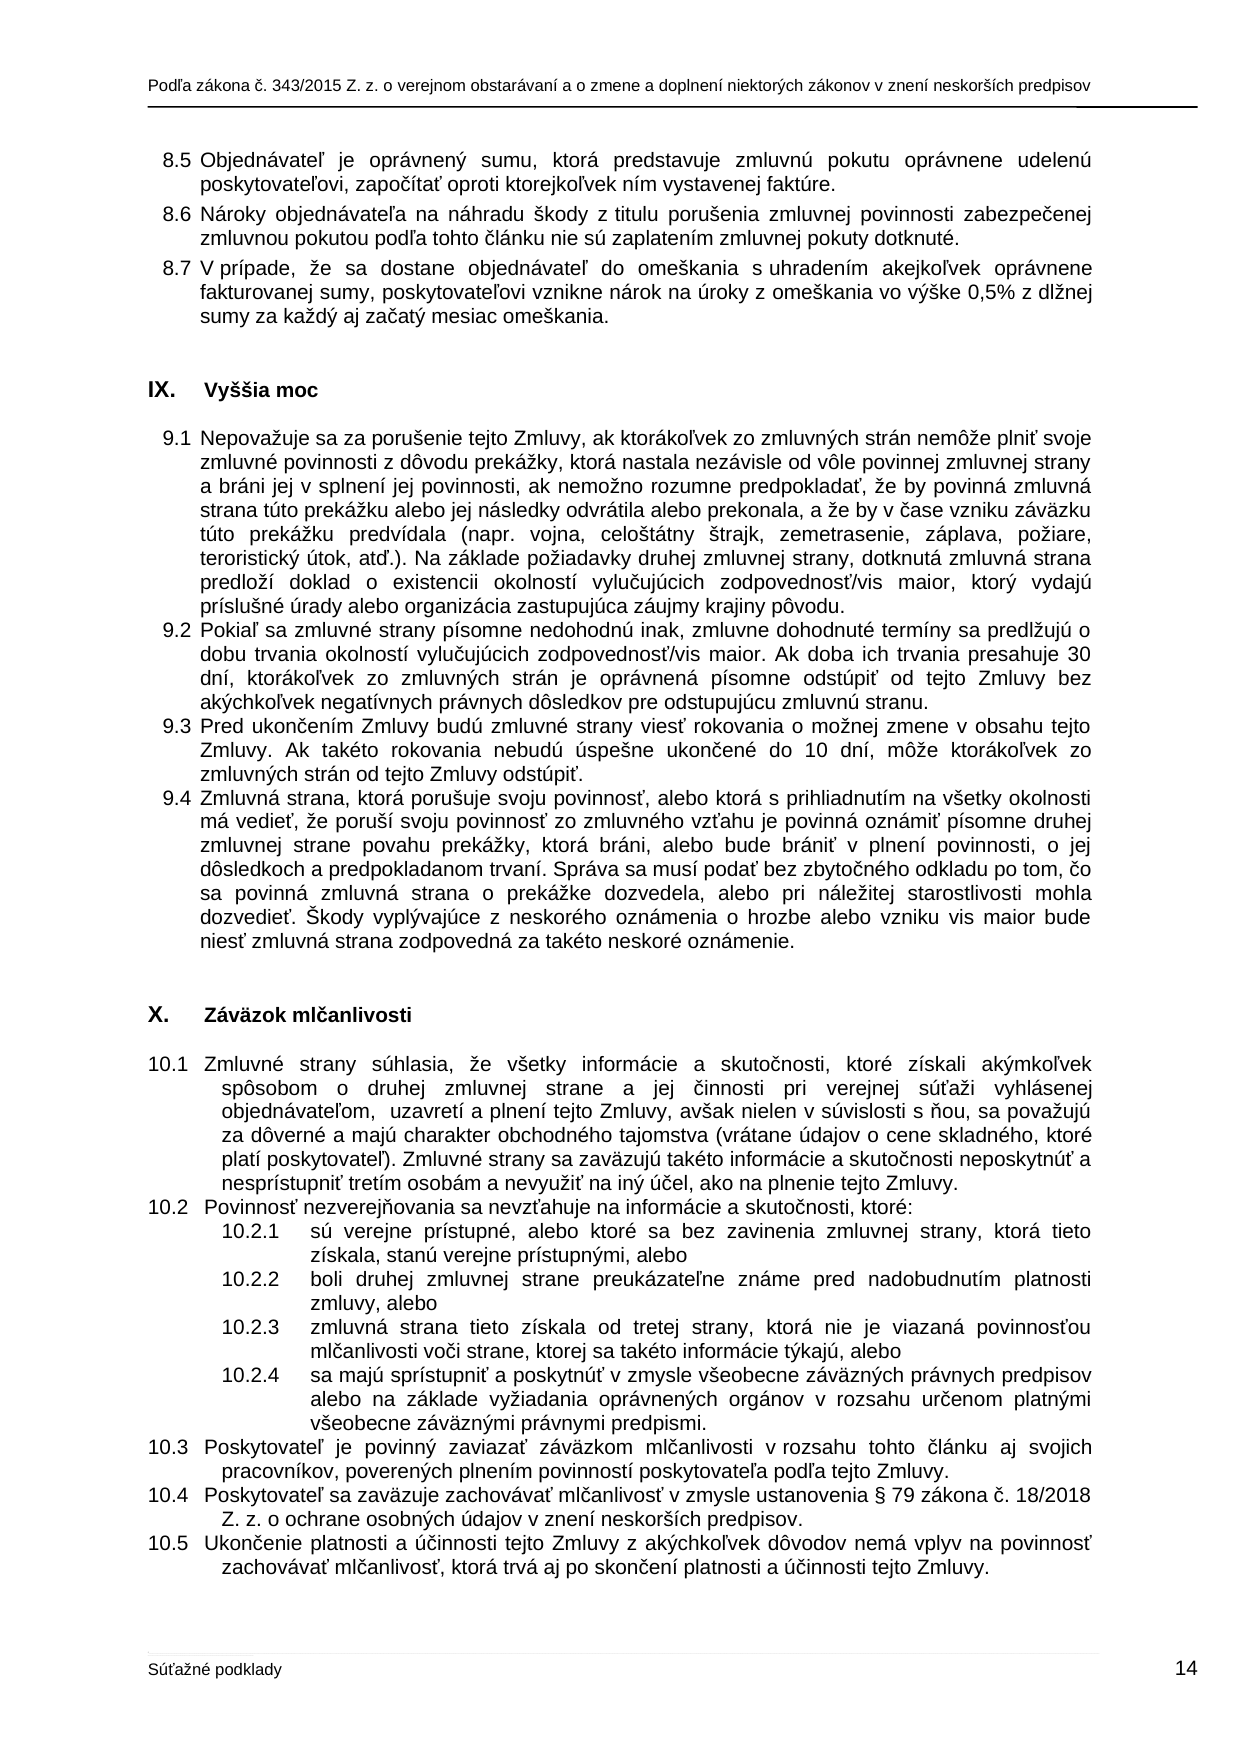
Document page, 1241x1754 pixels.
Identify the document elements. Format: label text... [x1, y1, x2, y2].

subtitle Ukončenie platnosti a účinnosti tejto Zmluvy z akýchkoľvek dôvodov nemá vplyv na povinnosť zachovávať mlčanlivosť, ktorá trvá aj po skončení platnosti a účinnosti tejto Zmluvy. [148, 1531, 1093, 1578]
subtitle Poskytovateľ sa zaväzuje zachovávať mlčanlivosť v zmysle ustanovenia § 79 zákona č. 18/2018 Z. z. o ochrane osobných údajov v znení neskorších predpisov. [148, 1483, 1093, 1531]
subtitle Záväzok mlčanlivosti [148, 1001, 1093, 1027]
subtitle Pokiaľ sa zmluvné strany písomne nedohodnú inak, zmluvne dohodnuté termíny sa predlžujú o dobu trvania okolností vylučujúcich zodpovednosť/vis maior. Ak doba ich trvania presahuje 30 dní, ktorákoľvek zo zmluvných strán je oprávnená písomne odstúpiť od tejto Zmluvy bez akýchkoľvek negatívnych právnych dôsledkov pre odstupujúcu zmluvnú stranu. [162, 618, 1093, 713]
subtitle boli druhej zmluvnej strane preukázateľne známe pred nadobudnutím platnosti zmluvy, alebo [221, 1267, 1093, 1315]
subtitle Vyššia moc [148, 376, 1093, 402]
subtitle Nepovažuje sa za porušenie tejto Zmluvy, ak ktorákoľvek zo zmluvných strán nemôže plniť svoje zmluvné povinnosti z dôvodu prekážky, ktorá nastala nezávisle od vôle povinnej zmluvnej strany a bráni jej v splnení jej povinnosti, ak nemožno rozumne predpokladať, že by povinná zmluvná strana túto prekážku alebo jej následky odvrátila alebo prekonala, a že by v čase vzniku záväzku túto prekážku predvídala (napr. vojna, celoštátny štrajk, zemetrasenie, záplava, požiare, teroristický útok, atď.). Na základe požiadavky druhej zmluvnej strany, dotknutá zmluvná strana predloží doklad o existencii okolností vylučujúcich zodpovednosť/vis maior, ktorý vydajú príslušné úrady alebo organizácia zastupujúca záujmy krajiny pôvodu. [162, 426, 1093, 618]
subtitle sú verejne prístupné, alebo ktoré sa bez zavinenia zmluvnej strany, ktorá tieto získala, stanú verejne prístupnými, alebo [221, 1219, 1093, 1267]
subtitle sa majú sprístupniť a poskytnúť v zmysle všeobecne záväzných právnych predpisov alebo na základe vyžiadania oprávnených orgánov v rozsahu určenom platnými všeobecne záväznými právnymi predpismi. [221, 1363, 1093, 1435]
list Objednávateľ je oprávnený sumu, ktorá predstavuje zmluvnú pokutu oprávnene udelenú poskytovateľovi, započítať oproti ktorejkoľvek ním vystavenej faktúre. [162, 148, 1093, 196]
subtitle zmluvná strana tieto získala od tretej strany, ktorá nie je viazaná povinnosťou mlčanlivosti voči strane, ktorej sa takéto informácie týkajú, alebo [221, 1315, 1093, 1363]
subtitle Zmluvné strany súhlasia, že všetky informácie a skutočnosti, ktoré získali akýmkoľvek spôsobom o druhej zmluvnej strane a jej činnosti pri verejnej súťaži vyhlásenej objednávateľom, uzavretí a plnení tejto Zmluvy, avšak nielen v súvislosti s ňou, sa považujú za dôverné a majú charakter obchodného tajomstva (vrátane údajov o cene skladného, ktoré platí poskytovateľ). Zmluvné strany sa zaväzujú takéto informácie a skutočnosti neposkytnúť a nesprístupniť tretím osobám a nevyužiť na iný účel, ako na plnenie tejto Zmluvy. [148, 1051, 1093, 1195]
subtitle Poskytovateľ je povinný zaviazať záväzkom mlčanlivosti v rozsahu tohto článku aj svojich pracovníkov, poverených plnením povinností poskytovateľa podľa tejto Zmluvy. [148, 1435, 1093, 1483]
subtitle Zmluvná strana, ktorá porušuje svoju povinnosť, alebo ktorá s prihliadnutím na všetky okolnosti má vedieť, že poruší svoju povinnosť zo zmluvného vzťahu je povinná oznámiť písomne druhej zmluvnej strane povahu prekážky, ktorá bráni, alebo bude brániť v plnení povinnosti, o jej dôsledkoch a predpokladanom trvaní. Správa sa musí podať bez zbytočného odkladu po tom, čo sa povinná zmluvná strana o prekážke dozvedela, alebo pri náležitej starostlivosti mohla dozvedieť. Škody vyplývajúce z neskorého oznámenia o hrozbe alebo vzniku vis maior bude niesť zmluvná strana zodpovedná za takéto neskoré oznámenie. [162, 785, 1093, 953]
subtitle Povinnosť nezverejňovania sa nevzťahuje na informácie a skutočnosti, ktoré: [148, 1195, 1093, 1219]
list V prípade, že sa dostane objednávateľ do omeškania s uhradením akejkoľvek oprávnene fakturovanej sumy, poskytovateľovi vznikne nárok na úroky z omeškania vo výške 0,5% z dlžnej sumy za každý aj začatý mesiac omeškania. [162, 256, 1093, 328]
list Nároky objednávateľa na náhradu škody z titulu porušenia zmluvnej povinnosti zabezpečenej zmluvnou pokutou podľa tohto článku nie sú zaplatením zmluvnej pokuty dotknuté. [162, 202, 1093, 250]
subtitle Pred ukončením Zmluvy budú zmluvné strany viesť rokovania o možnej zmene v obsahu tejto Zmluvy. Ak takéto rokovania nebudú úspešne ukončené do 10 dní, môže ktorákoľvek zo zmluvných strán od tejto Zmluvy odstúpiť. [162, 713, 1093, 785]
